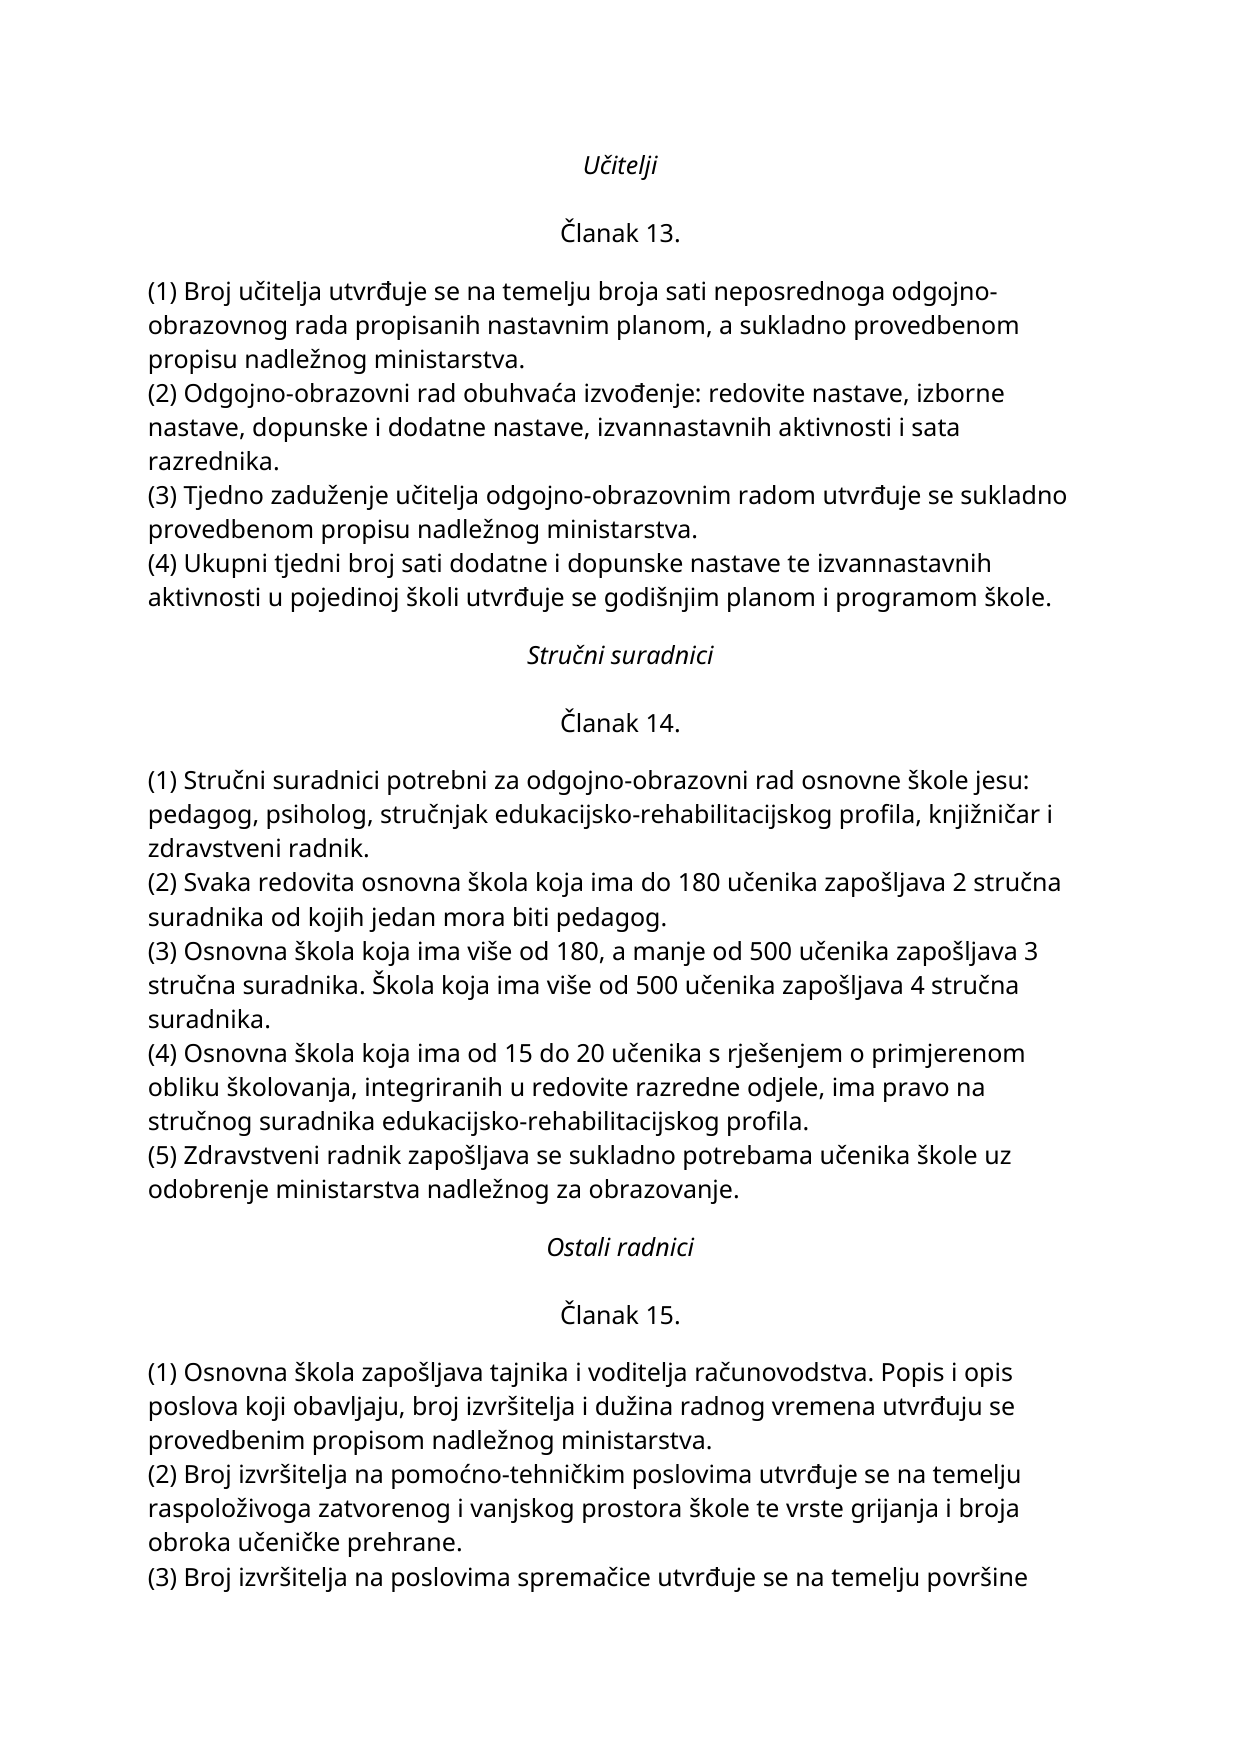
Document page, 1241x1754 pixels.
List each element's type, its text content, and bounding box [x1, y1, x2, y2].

text Ostali radnici Članak 15. [148, 1229, 1093, 1331]
text Stručni suradnici Članak 14. [148, 637, 1093, 739]
text (1) Stručni suradnici potrebni za odgojno-obrazovni rad osnovne škole jesu: pedagog, psiholog, stručnjak edukacijsko-rehabilitacijskog profila, knjižničar i zdravstveni radnik. (2) Svaka redovita osnovna škola koja ima do 180 učenika zapošljava 2 stručna suradnika od kojih jedan mora biti pedagog. (3) Osnovna škola koja ima više od 180, a manje od 500 učenika zapošljava 3 stručna suradnika. Škola koja ima više od 500 učenika zapošljava 4 stručna suradnika. (4) Osnovna škola koja ima od 15 do 20 učenika s rješenjem o primjerenom obliku školovanja, integriranih u redovite razredne odjele, ima pravo na stručnog suradnika edukacijsko-rehabilitacijskog profila. (5) Zdravstveni radnik zapošljava se sukladno potrebama učenika škole uz odobrenje ministarstva nadležnog za obrazovanje. [148, 763, 1093, 1206]
text (1) Broj učitelja utvrđuje se na temelju broja sati neposrednoga odgojno-obrazovnog rada propisanih nastavnim planom, a sukladno provedbenom propisu nadležnog ministarstva. (2) Odgojno-obrazovni rad obuhvaća izvođenje: redovite nastave, izborne nastave, dopunske i dodatne nastave, izvannastavnih aktivnosti i sata razrednika. (3) Tjedno zaduženje učitelja odgojno-obrazovnim radom utvrđuje se sukladno provedbenom propisu nadležnog ministarstva. (4) Ukupni tjedni broj sati dodatne i dopunske nastave te izvannastavnih aktivnosti u pojedinoj školi utvrđuje se godišnjim planom i programom škole. [148, 273, 1093, 614]
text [148, 1355, 1093, 1593]
text Učitelji Članak 13. [148, 148, 1093, 250]
